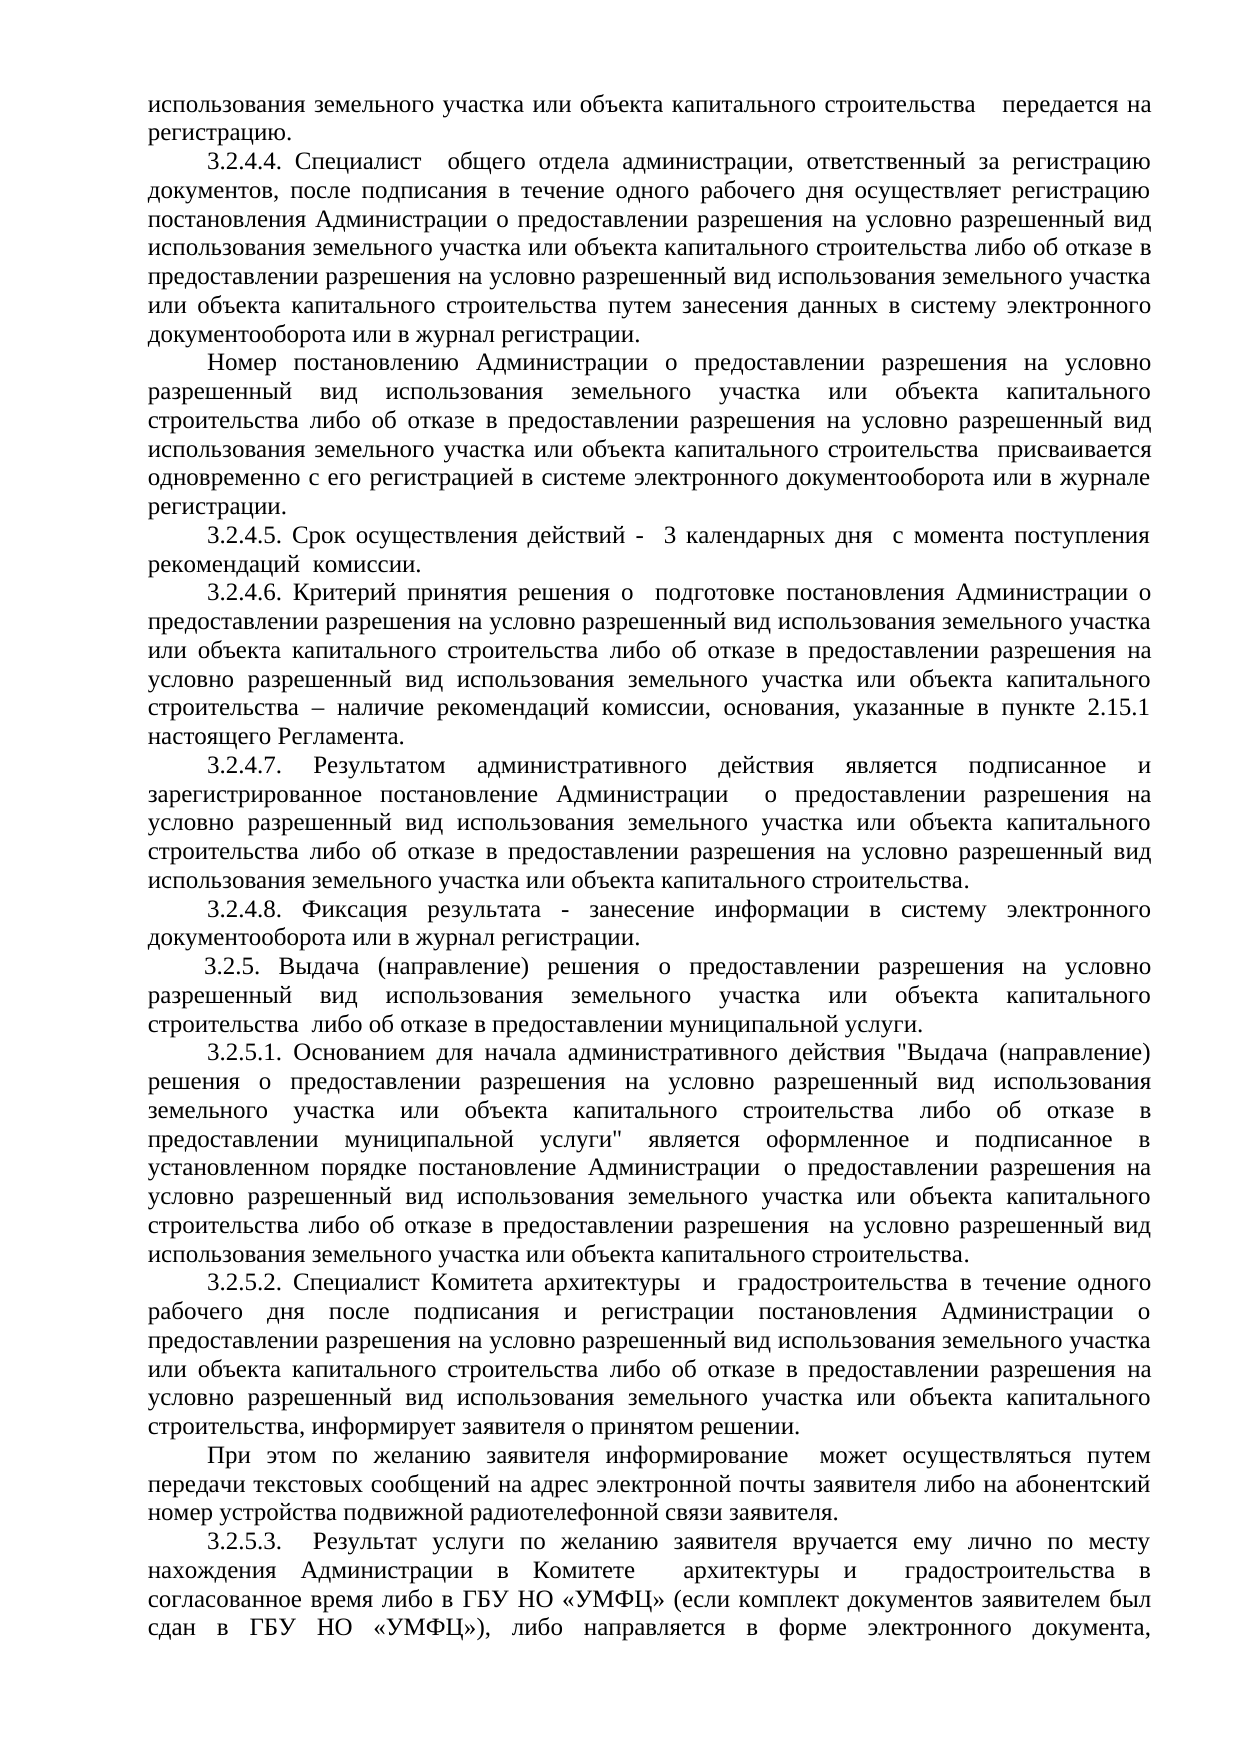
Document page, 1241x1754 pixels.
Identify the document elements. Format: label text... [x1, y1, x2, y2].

text 3.2.4.4. Специалист общего отдела администрации, ответственный за регистрацию документов, после подписания в течение одного рабочего дня осуществляет регистрацию постановления Администрации о предоставлении разрешения на условно разрешенный вид использования земельного участка или объекта капитального строительства либо об отказе в предоставлении разрешения на условно разрешенный вид использования земельного участка или объекта капитального строительства путем занесения данных в систему электронного документооборота или в журнал регистрации. [148, 146, 1152, 347]
text 3.2.5.2. Специалист Комитета архитектуры и градостроительства в течение одного рабочего дня после подписания и регистрации постановления Администрации о предоставлении разрешения на условно разрешенный вид использования земельного участка или объекта капитального строительства либо об отказе в предоставлении разрешения на условно разрешенный вид использования земельного участка или объекта капитального строительства, информирует заявителя о принятом решении. [148, 1267, 1152, 1440]
text 3.2.4.6. Критерий принятия решения о подготовке постановления Администрации о предоставлении разрешения на условно разрешенный вид использования земельного участка или объекта капитального строительства либо об отказе в предоставлении разрешения на условно разрешенный вид использования земельного участка или объекта капитального строительства – наличие рекомендаций комиссии, основания, указанные в пункте 2.15.1 настоящего Регламента. [148, 577, 1152, 750]
text 3.2.5.1. Основанием для начала административного действия "Выдача (направление) решения о предоставлении разрешения на условно разрешенный вид использования земельного участка или объекта капитального строительства либо об отказе в предоставлении муниципальной услуги" является оформленное и подписанное в установленном порядке постановление Администрации о предоставлении разрешения на условно разрешенный вид использования земельного участка или объекта капитального строительства либо об отказе в предоставлении разрешения на условно разрешенный вид использования земельного участка или объекта капитального строительства. [148, 1037, 1152, 1267]
text Номер постановлению Администрации о предоставлении разрешения на условно разрешенный вид использования земельного участка или объекта капитального строительства либо об отказе в предоставлении разрешения на условно разрешенный вид использования земельного участка или объекта капитального строительства присваивается одновременно с его регистрацией в системе электронного документооборота или в журнале регистрации. [148, 347, 1152, 520]
text 3.2.4.8. Фиксация результата - занесение информации в систему электронного документооборота или в журнал регистрации. [148, 894, 1152, 951]
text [148, 1526, 1152, 1641]
text 3.2.5. Выдача (направление) решения о предоставлении разрешения на условно разрешенный вид использования земельного участка или объекта капитального строительства либо об отказе в предоставлении муниципальной услуги. [148, 951, 1152, 1037]
text При этом по желанию заявителя информирование может осуществляться путем передачи текстовых сообщений на адрес электронной почты заявителя либо на абонентский номер устройства подвижной радиотелефонной связи заявителя. [148, 1440, 1152, 1526]
text 3.2.4.7. Результатом административного действия является подписанное и зарегистрированное постановление Администрации о предоставлении разрешения на условно разрешенный вид использования земельного участка или объекта капитального строительства либо об отказе в предоставлении разрешения на условно разрешенный вид использования земельного участка или объекта капитального строительства. [148, 750, 1152, 894]
text 3.2.4.5. Срок осуществления действий - 3 календарных дня с момента поступления рекомендаций комиссии. [148, 520, 1152, 577]
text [148, 89, 1152, 146]
